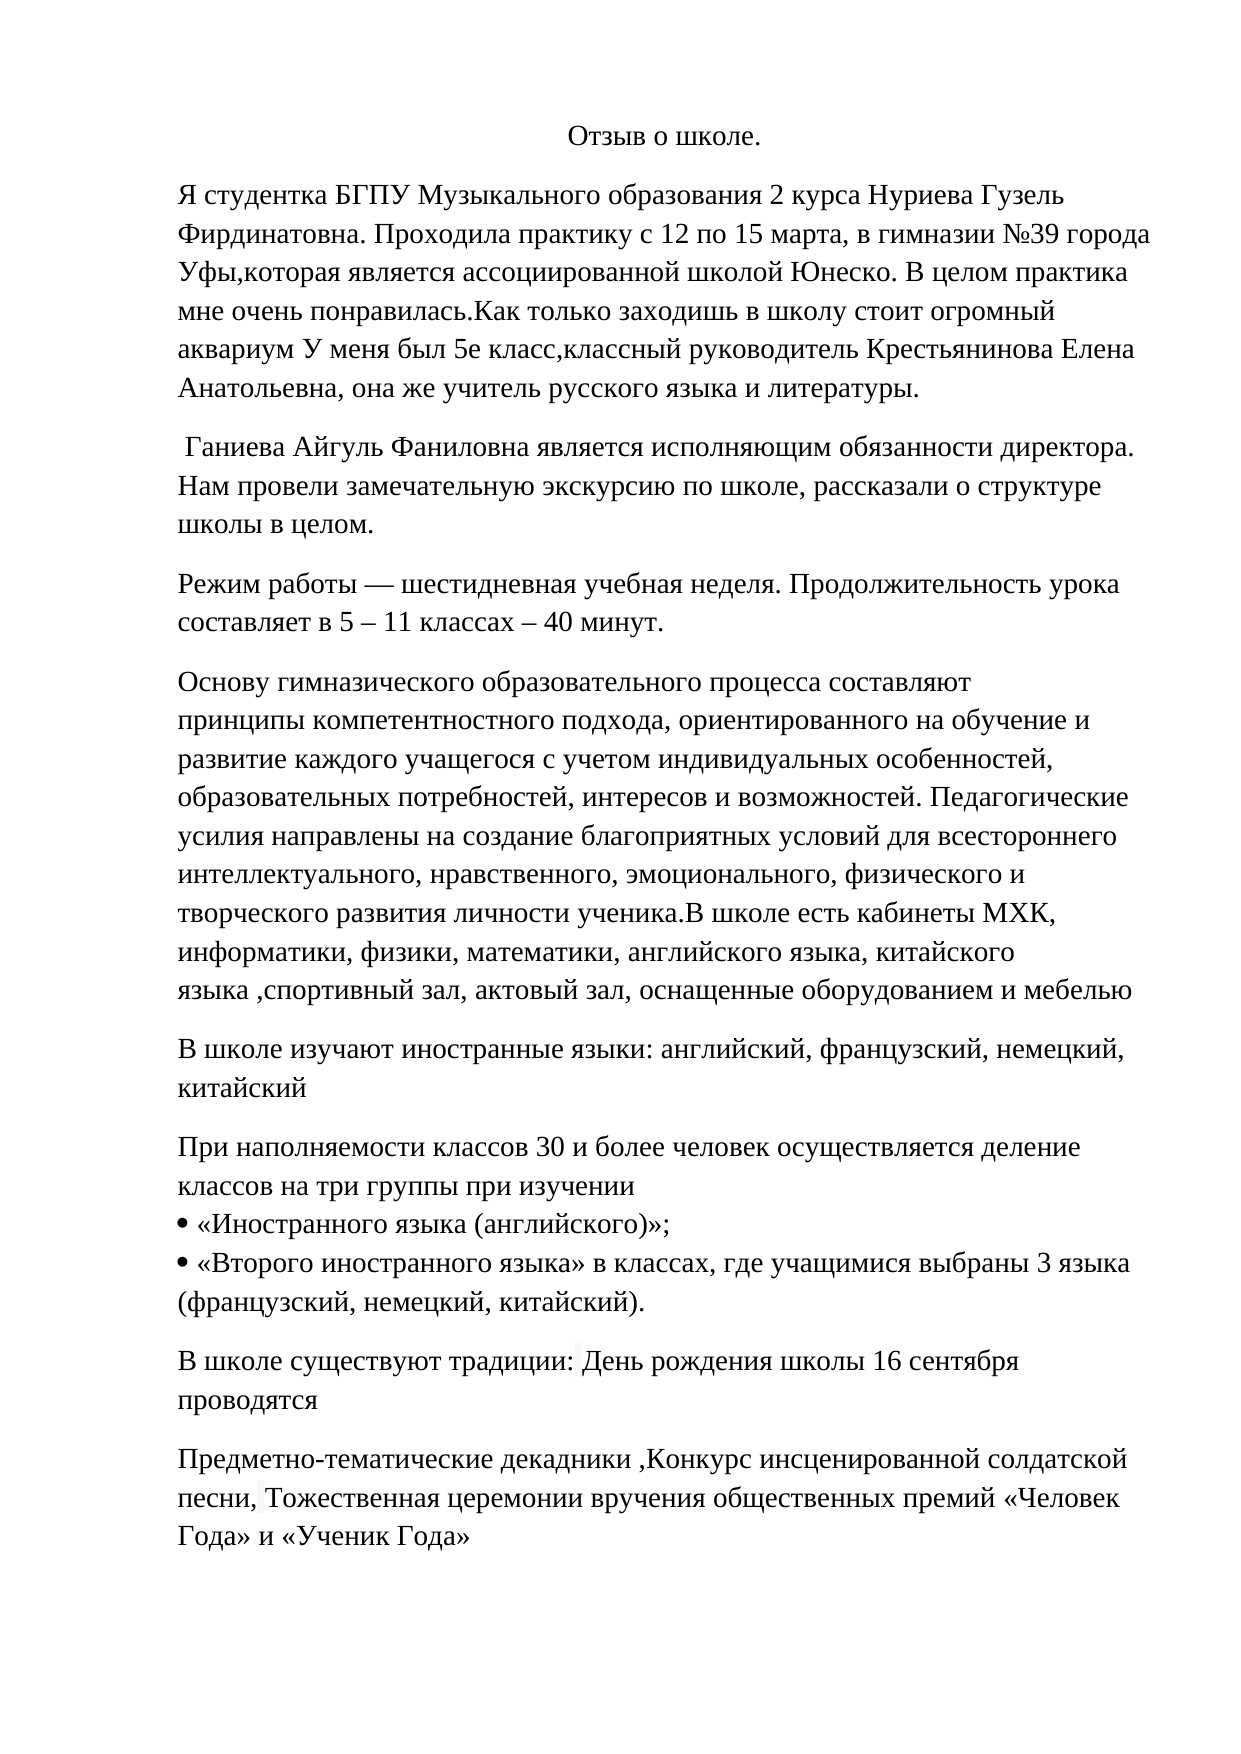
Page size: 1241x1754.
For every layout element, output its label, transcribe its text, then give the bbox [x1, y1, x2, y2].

text Я студентка БГПУ Музыкального образования 2 курса Нуриева Гузель Фирдинатовна. Проходила практику с 12 по 15 марта, в гимназии №39 города Уфы,которая является ассоциированной школой Юнеско. В целом практика мне очень понравилась.Как только заходишь в школу стоит огромный аквариум У меня был 5е класс,классный руководитель Крестьянинова Елена Анатольевна, она же учитель русского языка и литературы. [177, 177, 1152, 404]
text Основу гимназического образовательного процесса составляют принципы компетентностного подхода, ориентированного на обучение и развитие каждого учащегося с учетом индивидуальных особенностей, образовательных потребностей, интересов и возможностей. Педагогические усилия направлены на создание благоприятных условий для всестороннего интеллектуального, нравственного, эмоционального, физического и творческого развития личности ученика.В школе есть кабинеты МХК, информатики, физики, математики, английского языка, китайского языка ,спортивный зал, актовый зал, оснащенные оборудованием и мебелью [177, 664, 1152, 1006]
text При наполняемости классов 30 и более человек осуществляется деление классов на три группы при изучении «Иностранного языка (английского)»; «Второго иностранного языка» в классах, где учащимися выбраны 3 языка (французский, немецкий, китайский). [177, 1129, 1152, 1317]
text Отзыв о школе. [177, 118, 1152, 152]
text Предметно-тематические декадники ,Конкурс инсценированной солдатской песни, Тожественная церемонии вручения общественных премий «Человек Года» и «Ученик Года» [177, 1441, 1152, 1552]
text В школе существуют традиции: День рождения школы 16 сентября проводятся [177, 1343, 1152, 1415]
text Ганиева Айгуль Фаниловна является исполняющим обязанности директора. Нам провели замечательную экскурсию по школе, рассказали о структуре школы в целом. [177, 429, 1152, 540]
text Режим работы — шестидневная учебная неделя. Продолжительность урока составляет в 5 – 11 классах – 40 минут. [177, 566, 1152, 638]
text В школе изучают иностранные языки: английский, французский, немецкий, китайский [177, 1032, 1152, 1104]
